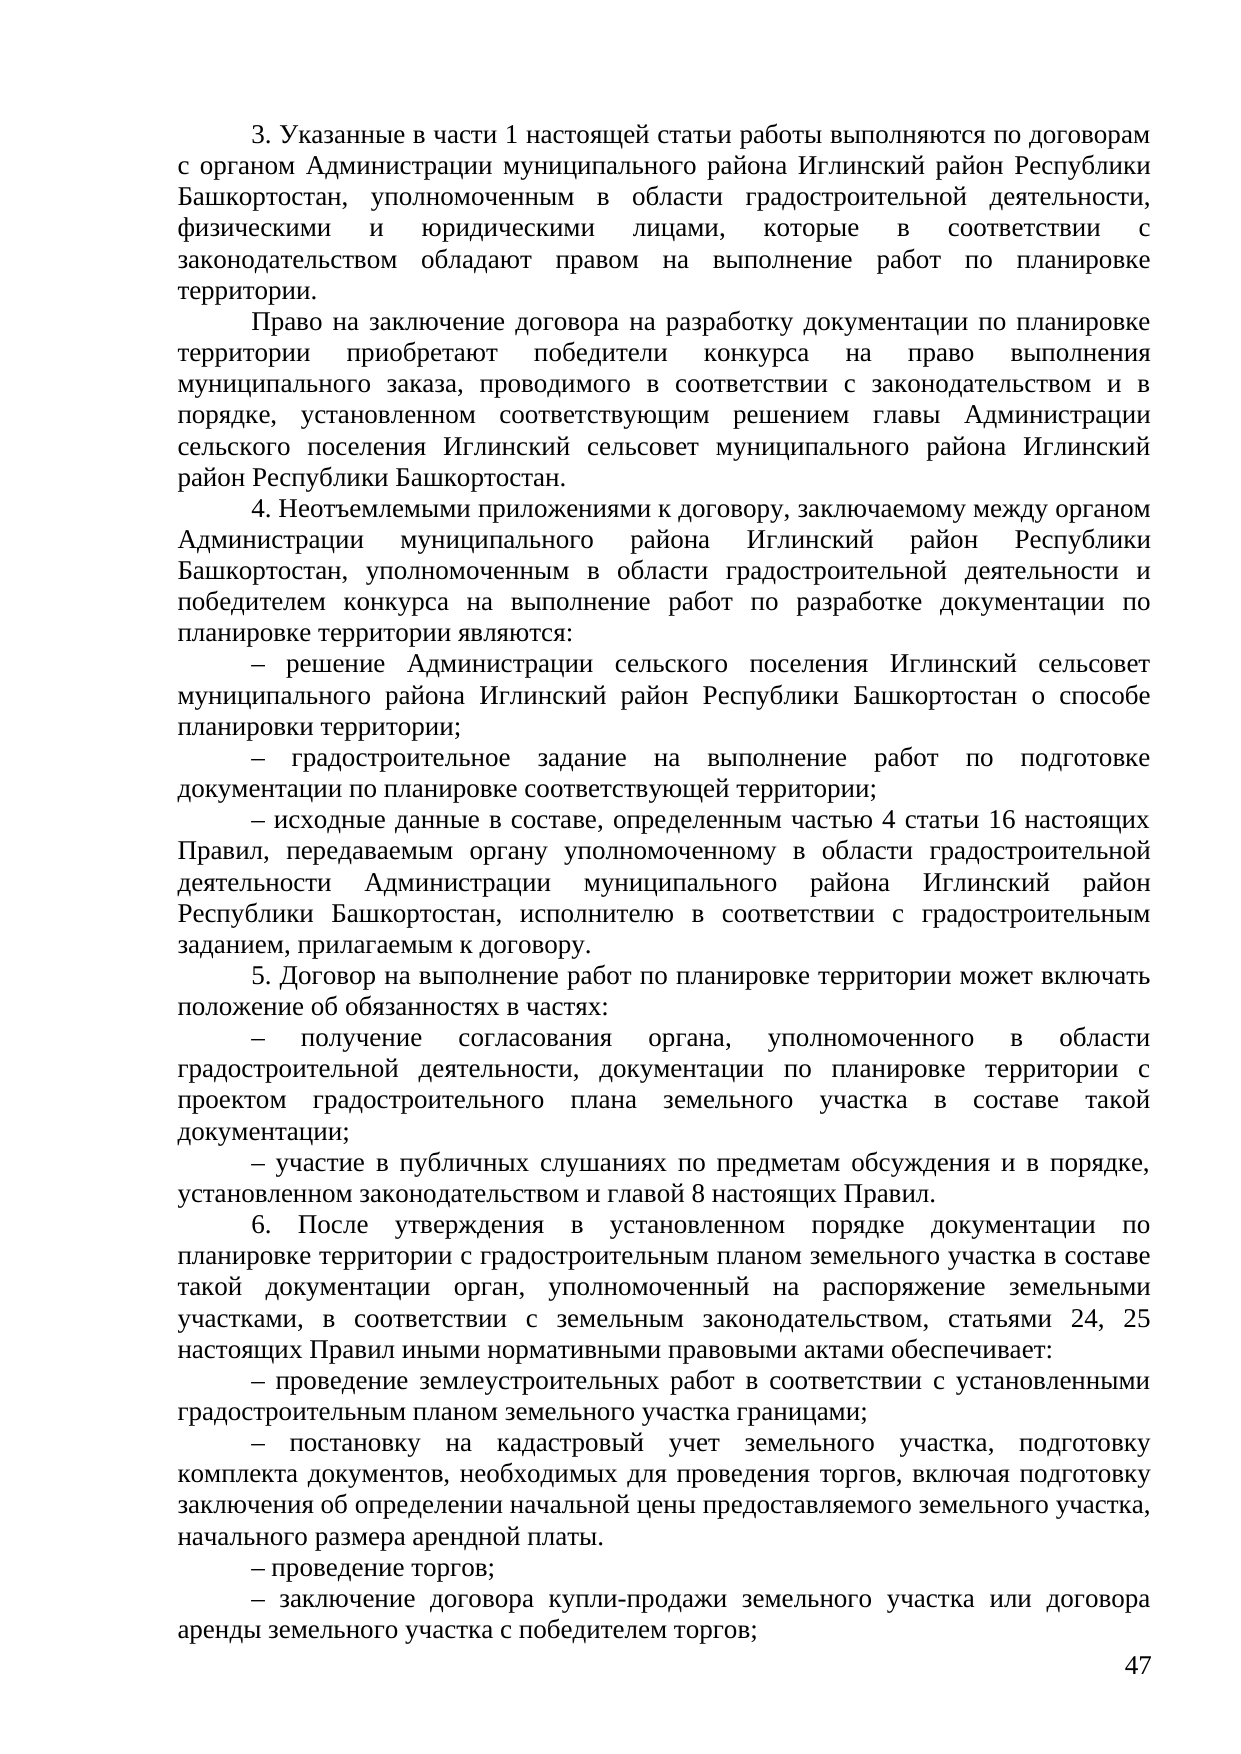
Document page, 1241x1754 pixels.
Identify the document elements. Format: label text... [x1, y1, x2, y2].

text – участие в публичных слушаниях по предметам обсуждения и в порядке, установленном законодательством и главой 8 настоящих Правил. [177, 1146, 1152, 1208]
text – исходные данные в составе, определенным частью 4 статьи 16 настоящих Правил, передаваемым органу уполномоченному в области градостроительной деятельности Администрации муниципального района Иглинский район Республики Башкортостан, исполнителю в соответствии с градостроительным заданием, прилагаемым к договору. [177, 803, 1152, 959]
text – градостроительное задание на выполнение работ по подготовке документации по планировке соответствующей территории; [177, 741, 1152, 803]
text – заключение договора купли-продажи земельного участка или договора аренды земельного участка с победителем торгов; [177, 1582, 1152, 1644]
text Право на заключение договора на разработку документации по планировке территории приобретают победители конкурса на право выполнения муниципального заказа, проводимого в соответствии с законодательством и в порядке, установленном соответствующим решением главы Администрации сельского поселения Иглинский сельсовет муниципального района Иглинский район Республики Башкортостан. [177, 305, 1152, 492]
text 5. Договор на выполнение работ по планировке территории может включать положение об обязанностях в частях: [177, 959, 1152, 1021]
text – постановку на кадастровый учет земельного участка, подготовку комплекта документов, необходимых для проведения торгов, включая подготовку заключения об определении начальной цены предоставляемого земельного участка, начального размера арендной платы. [177, 1426, 1152, 1551]
text – получение согласования органа, уполномоченного в области градостроительной деятельности, документации по планировке территории с проектом градостроительного плана земельного участка в составе такой документации; [177, 1021, 1152, 1146]
text 4. Неотъемлемыми приложениями к договору, заключаемому между органом Администрации муниципального района Иглинский район Республики Башкортостан, уполномоченным в области градостроительной деятельности и победителем конкурса на выполнение работ по разработке документации по планировке территории являются: [177, 492, 1152, 648]
text – решение Администрации сельского поселения Иглинский сельсовет муниципального района Иглинский район Республики Башкортостан о способе планировки территории; [177, 648, 1152, 741]
text 3. Указанные в части 1 настоящей статьи работы выполняются по договорам с органом Администрации муниципального района Иглинский район Республики Башкортостан, уполномоченным в области градостроительной деятельности, физическими и юридическими лицами, которые в соответствии с законодательством обладают правом на выполнение работ по планировке территории. [177, 118, 1152, 305]
text 6. После утверждения в установленном порядке документации по планировке территории с градостроительным планом земельного участка в составе такой документации орган, уполномоченный на распоряжение земельными участками, в соответствии с земельным законодательством, статьями 24, 25 настоящих Правил иными нормативными правовыми актами обеспечивает: [177, 1208, 1152, 1364]
text – проведение землеустроительных работ в соответствии с установленными градостроительным планом земельного участка границами; [177, 1364, 1152, 1426]
text – проведение торгов; [177, 1551, 1152, 1582]
